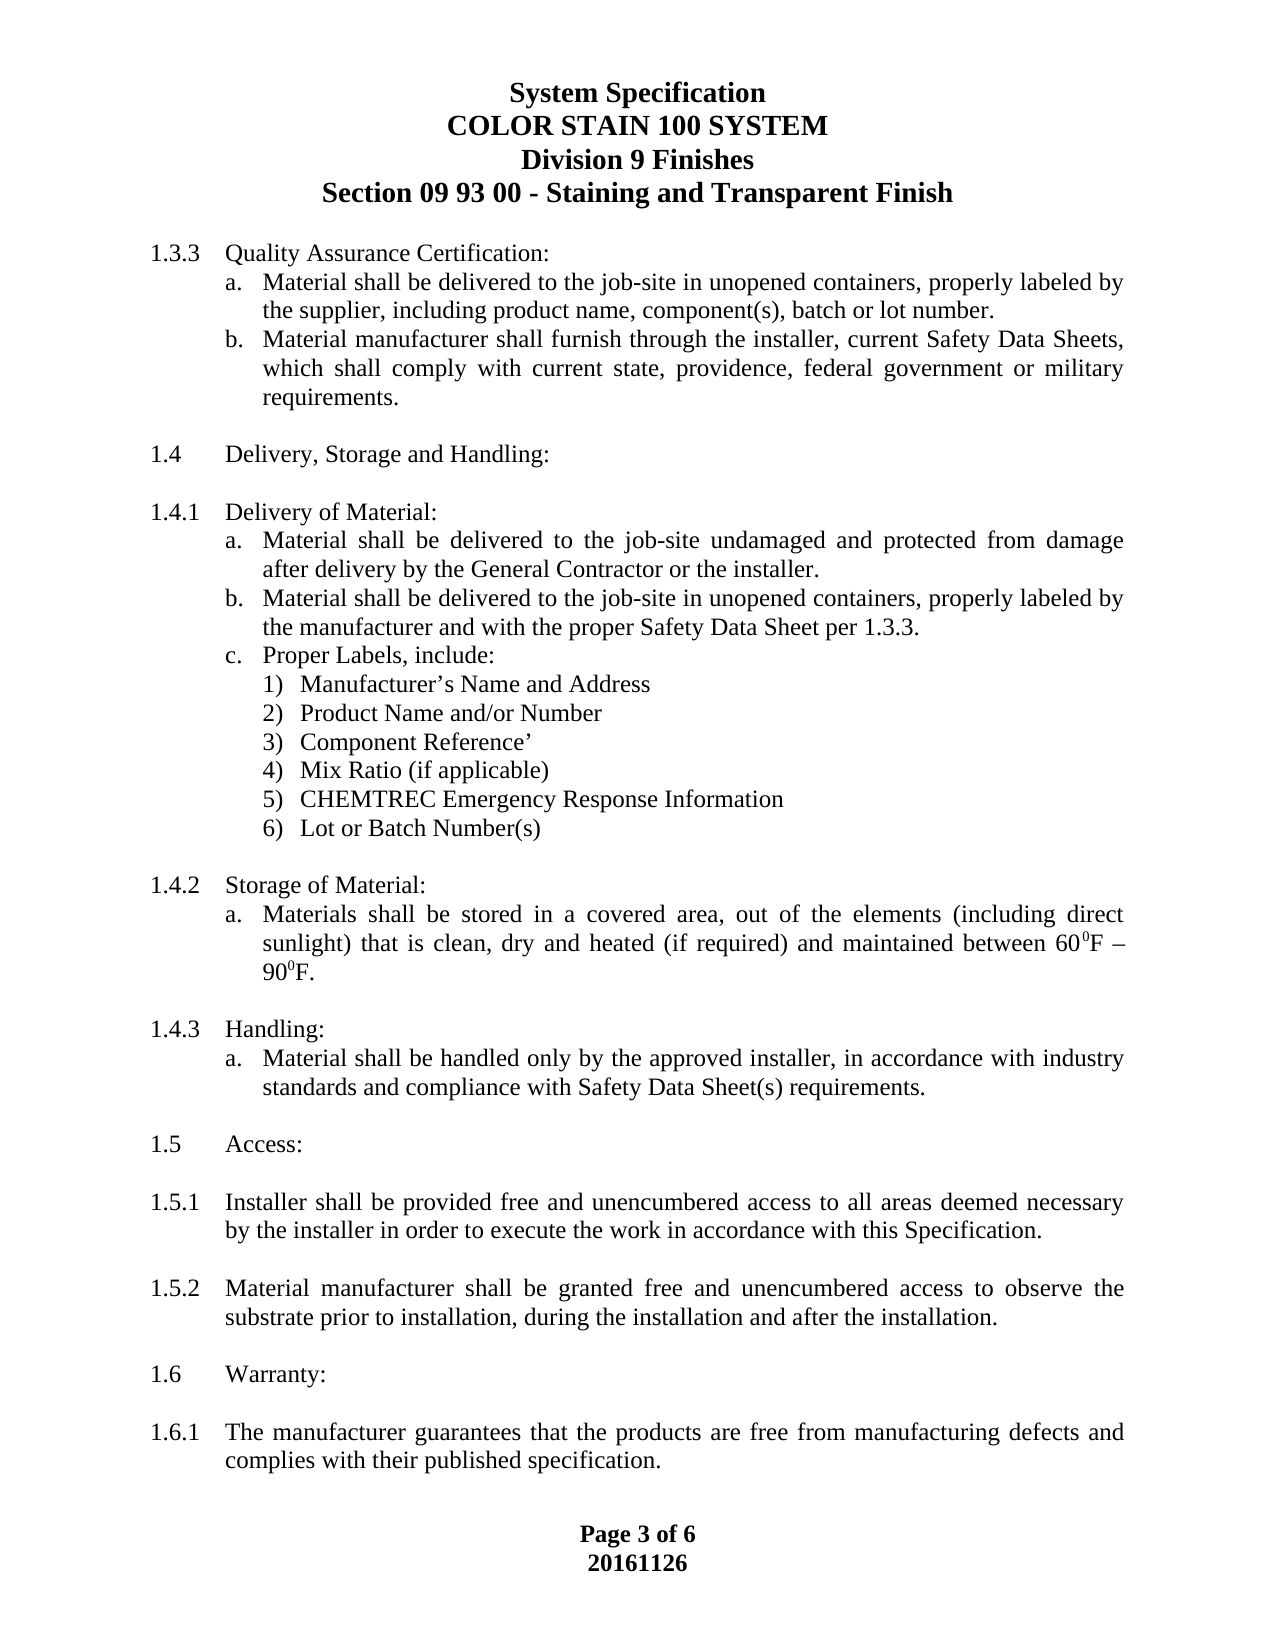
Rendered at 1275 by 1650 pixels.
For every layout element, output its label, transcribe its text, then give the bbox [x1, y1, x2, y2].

list Mix Ratio (if applicable) [262, 755, 1125, 784]
list Material shall be delivered to the job-site undamaged and protected from damage after delivery by the General Contractor or the installer. [225, 525, 1125, 583]
list Delivery of Material: [150, 497, 1125, 525]
list Materials shall be stored in a covered area, out of the elements (including direct sunlight) that is clean, dry and heated (if required) and maintained between 600F – 900F. [225, 899, 1125, 985]
list Component Reference’ [262, 727, 1125, 755]
list Material manufacturer shall furnish through the installer, current Safety Data Sheets, which shall comply with current state, providence, federal government or military requirements. [225, 324, 1125, 410]
list The manufacturer guarantees that the products are free from manufacturing defects and complies with their published specification. [150, 1417, 1125, 1474]
list Material manufacturer shall be granted free and unencumbered access to observe the substrate prior to installation, during the installation and after the installation. [150, 1273, 1125, 1330]
list Warranty: [150, 1359, 1125, 1388]
list Material shall be delivered to the job-site in unopened containers, properly labeled by the manufacturer and with the proper Safety Data Sheet per 1.3.3. [225, 583, 1125, 640]
list Product Name and/or Number [262, 698, 1125, 727]
list Access: [150, 1129, 1125, 1158]
list Material shall be delivered to the job-site in unopened containers, properly labeled by the supplier, including product name, component(s), batch or lot number. [225, 267, 1125, 324]
list Handling: [150, 1014, 1125, 1043]
list Delivery, Storage and Handling: [150, 439, 1125, 468]
list Lot or Batch Number(s) [262, 813, 1125, 842]
list Material shall be handled only by the approved installer, in accordance with industry standards and compliance with Safety Data Sheet(s) requirements. [225, 1043, 1125, 1100]
list Proper Labels, include: [225, 640, 1125, 669]
list Manufacturer’s Name and Address [262, 669, 1125, 698]
list Storage of Material: [150, 870, 1125, 899]
list CHEMTREC Emergency Response Information [262, 784, 1125, 813]
list Quality Assurance Certification: [150, 238, 1125, 267]
list Installer shall be provided free and unencumbered access to all areas deemed necessary by the installer in order to execute the work in accordance with this Specification. [150, 1187, 1125, 1244]
